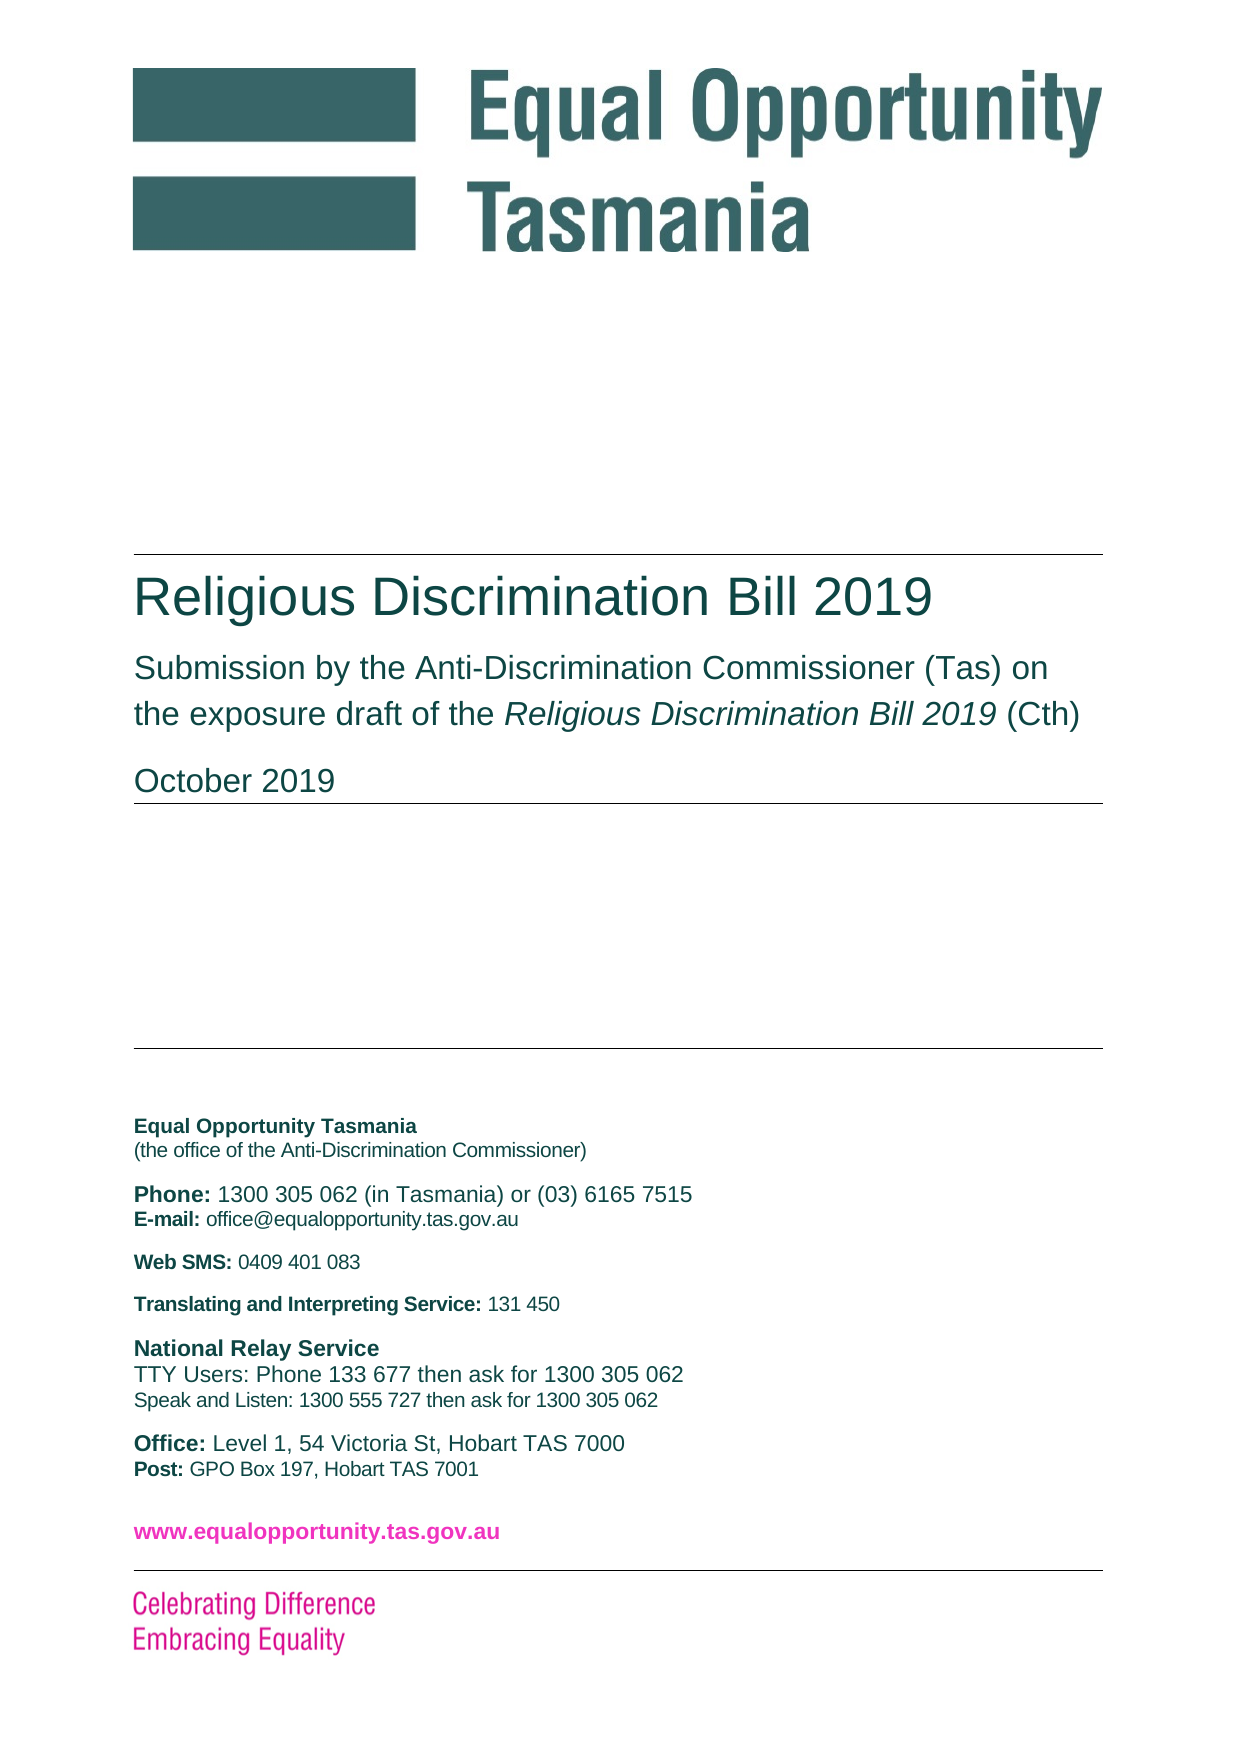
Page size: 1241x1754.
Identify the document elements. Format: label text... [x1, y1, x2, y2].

subtitle October 2019 [133, 755, 1103, 804]
picture [114, 1573, 394, 1675]
title Religious Discrimination Bill 2019 [133, 555, 1103, 630]
picture [132, 68, 1102, 252]
subtitle Submission by the Anti-Discrimination Commissioner (Tas) on the exposure draft of the Religious Discrimination Bill 2019 (Cth) [133, 643, 1103, 734]
